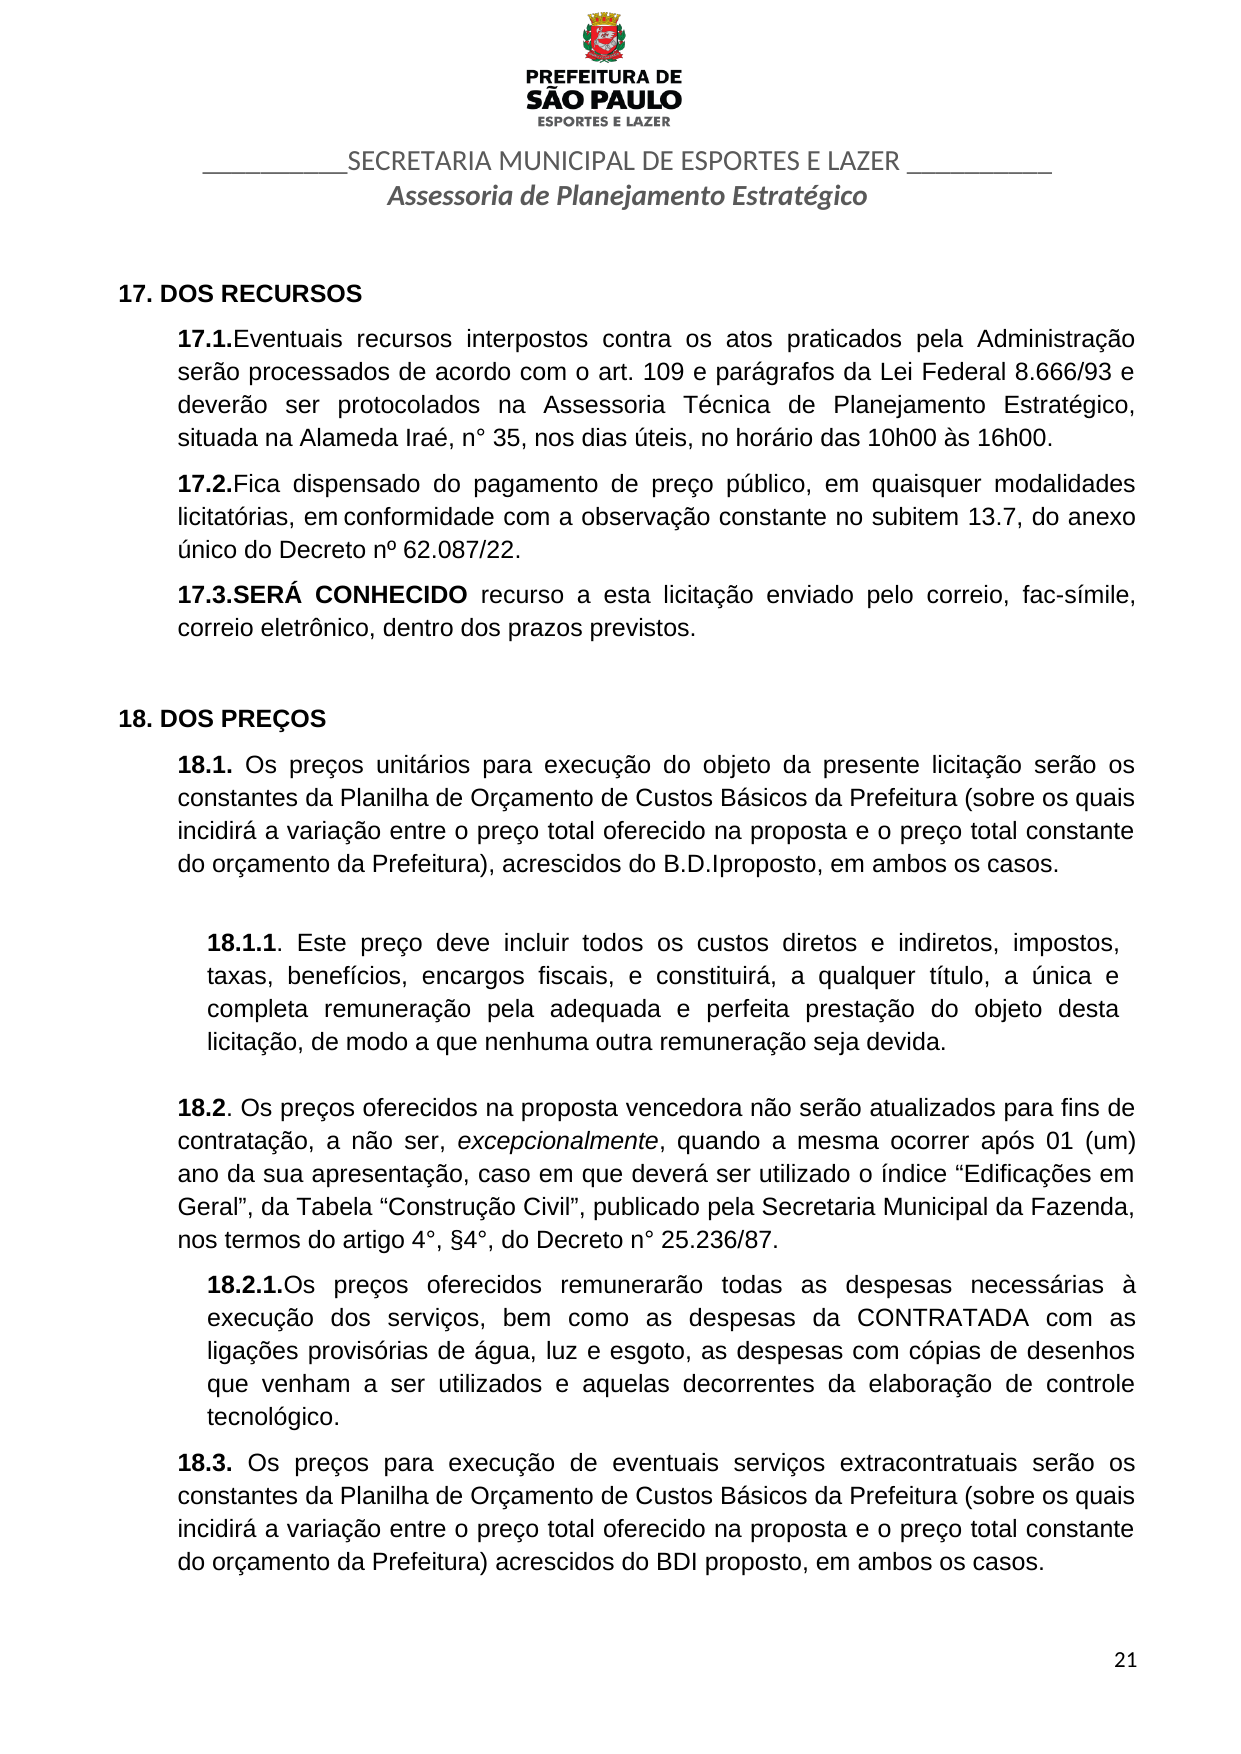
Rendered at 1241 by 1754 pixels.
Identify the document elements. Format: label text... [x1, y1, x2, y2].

text 17.3.SERÁ CONHECIDO recurso a esta licitação enviado pelo correio, fac-símile, correio eletrônico, dentro dos prazos previstos. [177, 580, 1137, 642]
text 18.3. Os preços para execução de eventuais serviços extracontratuais serão os constantes da Planilha de Orçamento de Custos Básicos da Prefeitura (sobre os quais incidirá a variação entre o preço total oferecido na proposta e o preço total constante do orçamento da Prefeitura) acrescidos do BDI proposto, em ambos os casos. [177, 1448, 1137, 1576]
text 17.2.Fica dispensado do pagamento de preço público, em quaisquer modalidades licitatórias, em conformidade com a observação constante no subitem 13.7, do anexo único do Decreto nº 62.087/22. [177, 469, 1137, 564]
text 18.2. Os preços oferecidos na proposta vencedora não serão atualizados para fins de contratação, a não ser, excepcionalmente, quando a mesma ocorrer após 01 (um) ano da sua apresentação, caso em que deverá ser utilizado o índice “Edificações em Geral”, da Tabela “Construção Civil”, publicado pela Secretaria Municipal da Fazenda, nos termos do artigo 4°, §4°, do Decreto n° 25.236/87. [177, 1093, 1137, 1253]
text 17.1.Eventuais recursos interpostos contra os atos praticados pela Administração serão processados de acordo com o art. 109 e parágrafos da Lei Federal 8.666/93 e deverão ser protocolados na Assessoria Técnica de Planejamento Estratégico, situada na Alameda Iraé, n° 35, nos dias úteis, no horário das 10h00 às 16h00. [177, 324, 1137, 452]
text 18.1. Os preços unitários para execução do objeto da presente licitação serão os constantes da Planilha de Orçamento de Custos Básicos da Prefeitura (sobre os quais incidirá a variação entre o preço total oferecido na proposta e o preço total constante do orçamento da Prefeitura), acrescidos do B.D.Iproposto, em ambos os casos. [177, 750, 1137, 878]
picture [492, 0, 717, 147]
text 18. DOS PREÇOS [118, 704, 1137, 733]
text 18.2.1.Os preços oferecidos remunerarão todas as despesas necessárias à execução dos serviços, bem como as despesas da CONTRATADA com as ligações provisórias de água, luz e esgoto, as despesas com cópias de desenhos que venham a ser utilizados e aquelas decorrentes da elaboração de controle tecnológico. [207, 1270, 1137, 1431]
text 17. DOS RECURSOS [118, 279, 1137, 307]
text 18.1.1. Este preço deve incluir todos os custos diretos e indiretos, impostos, taxas, benefícios, encargos fiscais, e constituirá, a qualquer título, a única e completa remuneração pela adequada e perfeita prestação do objeto desta licitação, de modo a que nenhuma outra remuneração seja devida. [207, 928, 1121, 1055]
